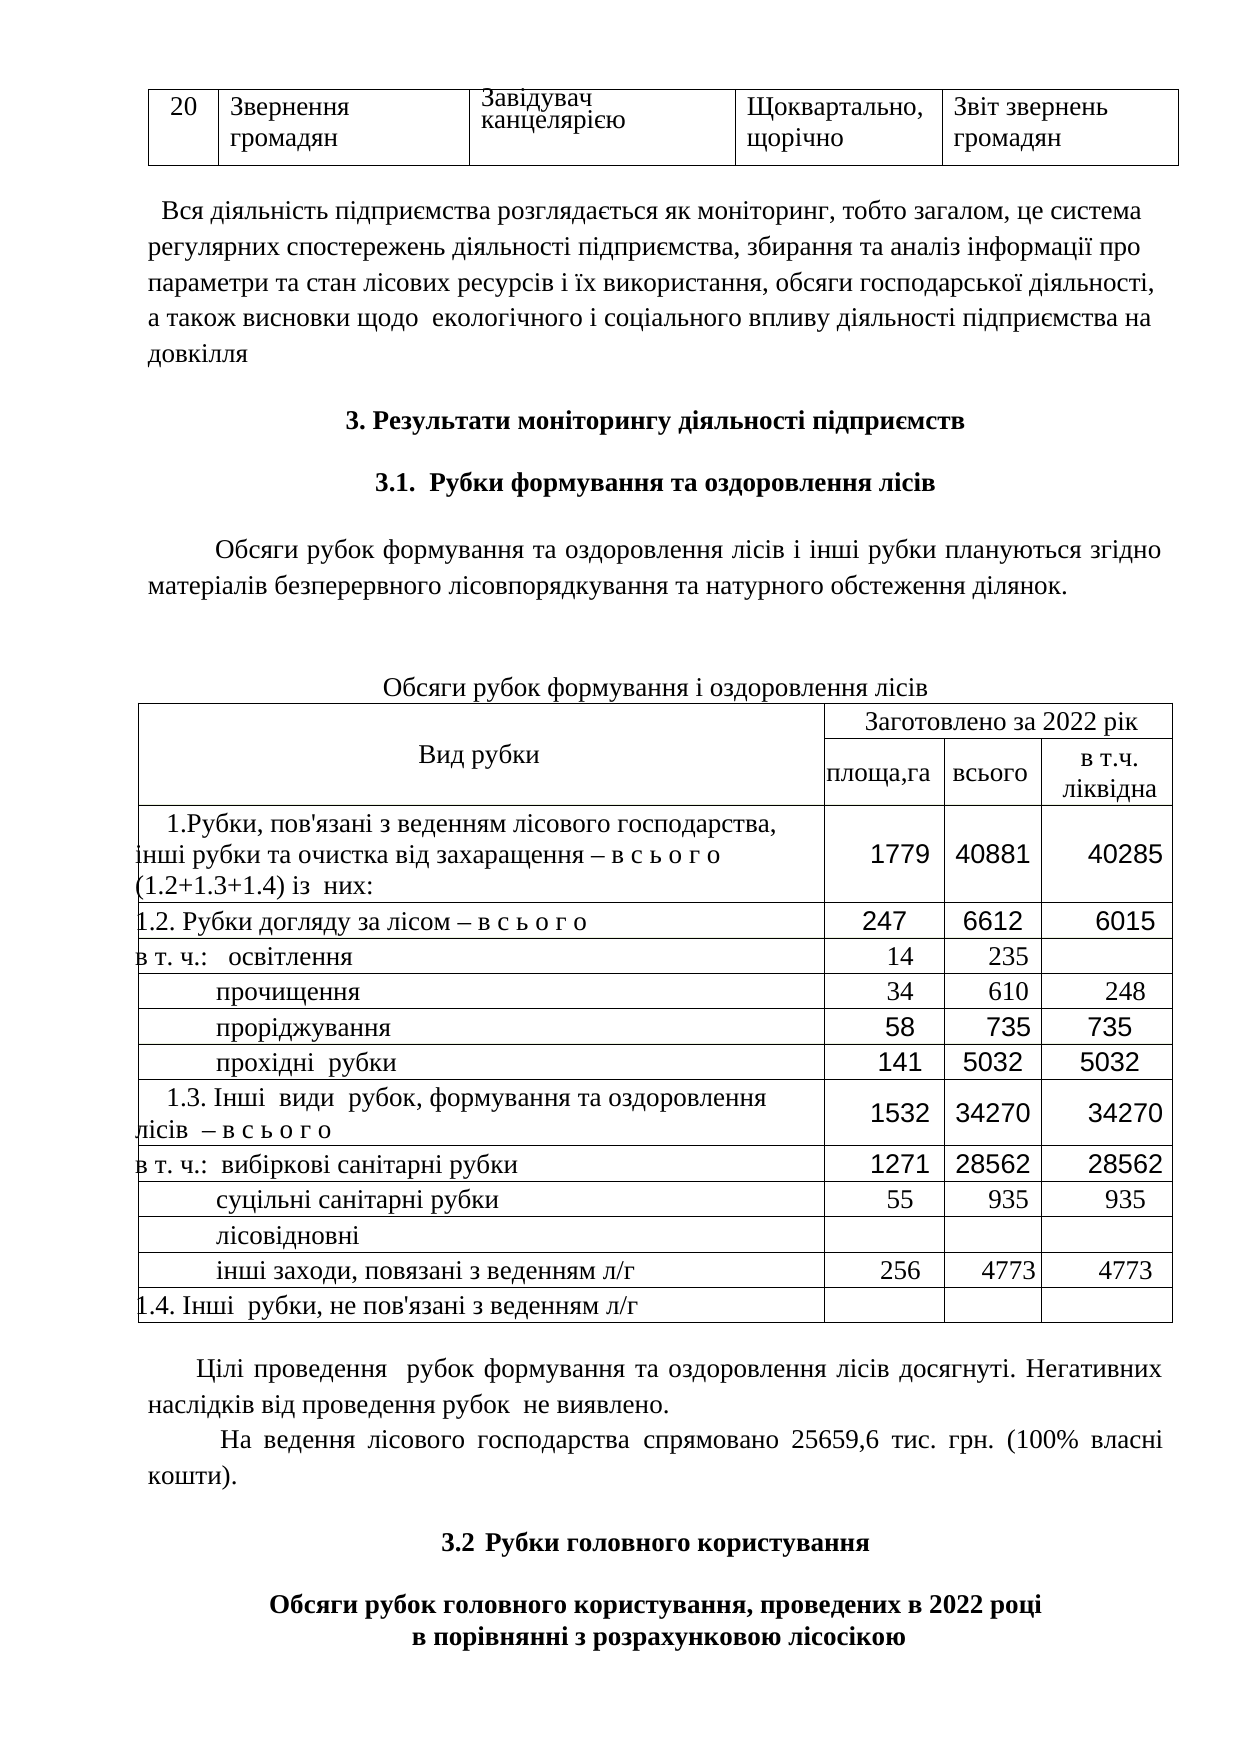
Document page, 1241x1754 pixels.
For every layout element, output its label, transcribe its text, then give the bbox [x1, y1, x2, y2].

list Рубки головного користування [148, 1526, 1163, 1557]
table_cell Звіт звернень громадян [943, 90, 1178, 164]
table_cell Завідувач канцелярією [470, 90, 735, 164]
text Обсяги рубок формування і оздоровлення лісів [148, 672, 1163, 703]
text в порівнянні з розрахунковою лісосікою [148, 1619, 1163, 1651]
text Обсяги рубок головного користування, проведених в 2022 році [148, 1588, 1163, 1619]
text На ведення лісового господарства спрямовано 25659,6 тис. грн. (100% власні кошти). [148, 1423, 1163, 1490]
text Обсяги рубок формування та оздоровлення лісів і інші рубки плануються згідно матеріалів безперервного лісовпорядкування та натурного обстеження ділянок. [148, 533, 1163, 600]
table_cell Звернення громадян [219, 90, 469, 164]
table_cell 20 [149, 90, 218, 164]
text 3. Результати моніторингу діяльності підприємств [148, 404, 1163, 435]
text 3.1. Рубки формування та оздоровлення лісів [148, 466, 1163, 497]
text Вся діяльність підприємства розглядається як моніторинг, тобто загалом, це система регулярних спостережень діяльності підприємства, збирання та аналіз інформації про параметри та стан лісових ресурсів і їх використання, обсяги господарської діяльності, а також висновки щодо екологічного і соціального впливу діяльності підприємства на довкілля [148, 194, 1163, 368]
text Цілі проведення рубок формування та оздоровлення лісів досягнуті. Негативних наслідків від проведення рубок не виявлено. [148, 1352, 1163, 1419]
table_cell Щоквартально, щорічно [736, 90, 942, 164]
